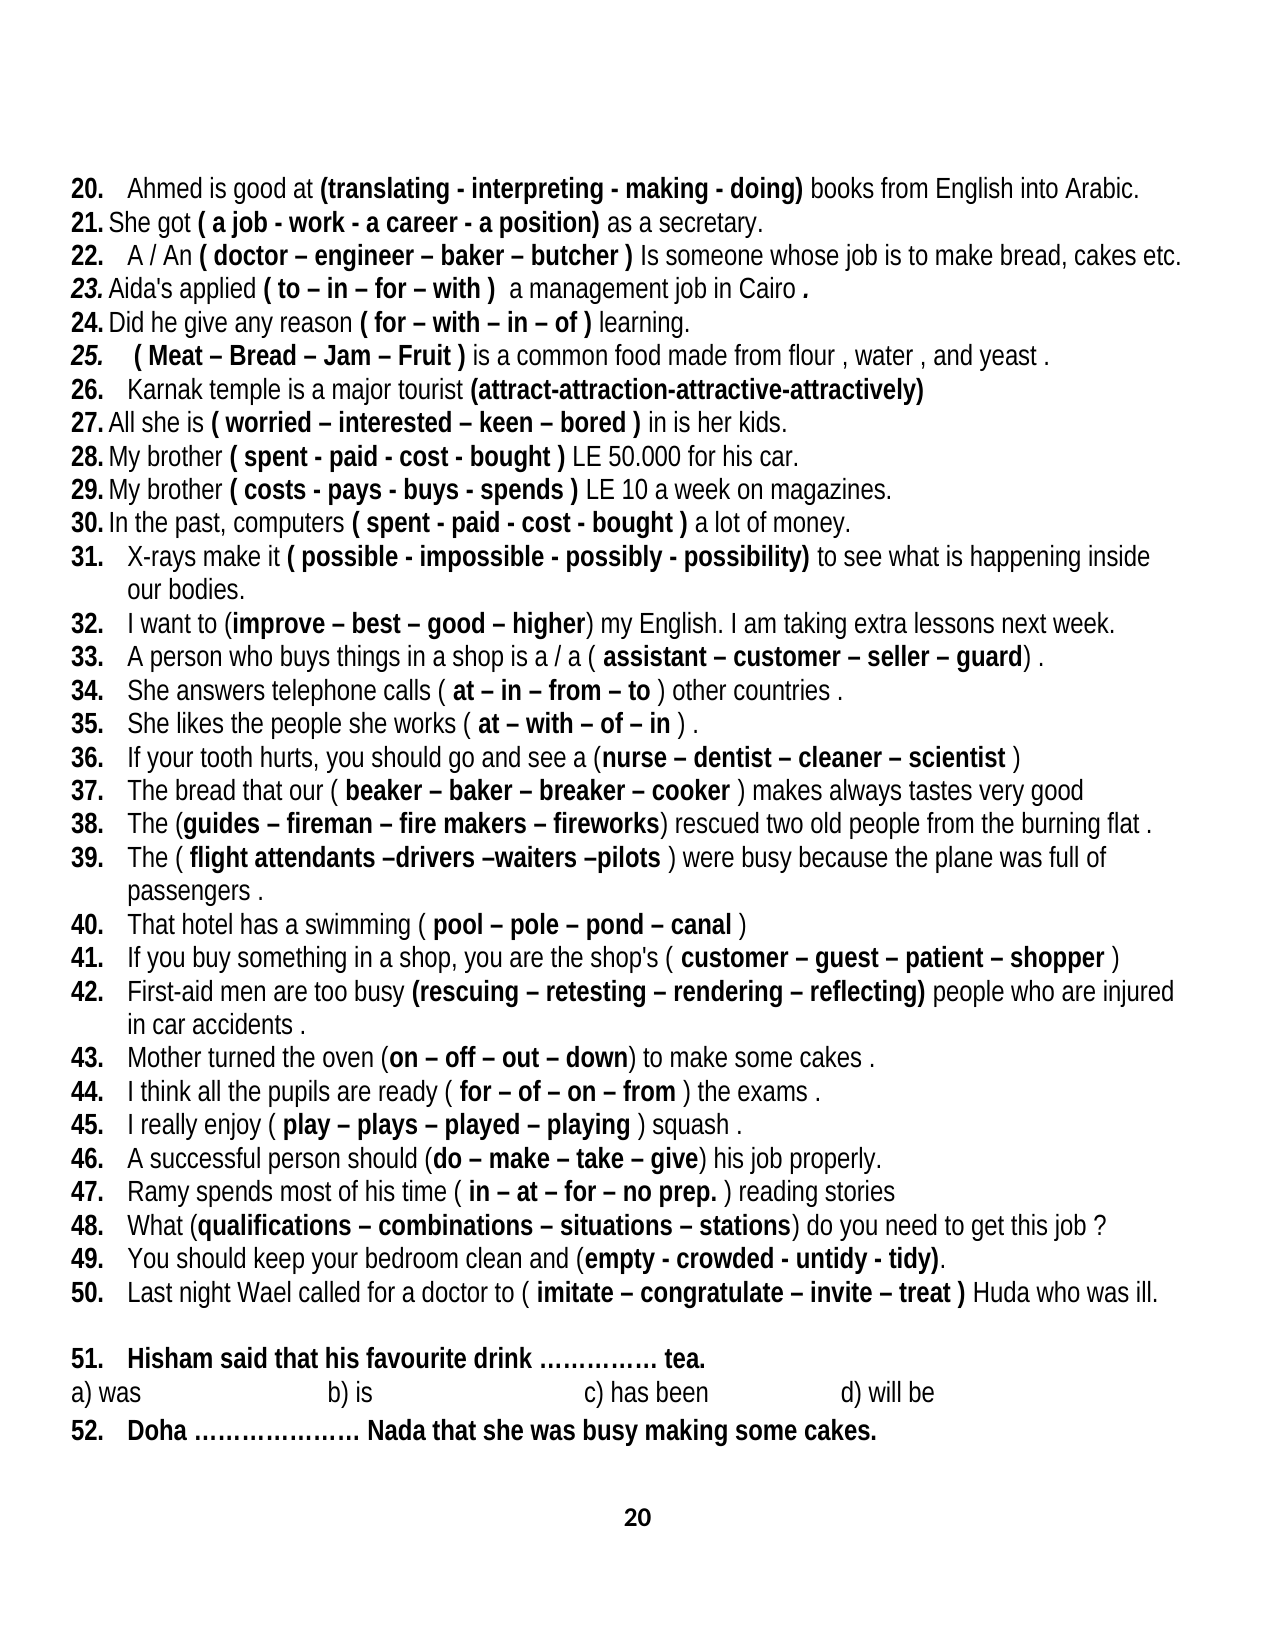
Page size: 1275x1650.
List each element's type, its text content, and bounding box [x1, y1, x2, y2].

list Karnak temple is a major tourist (attract-attraction-attractive-attractively) [71, 372, 1191, 405]
list First-aid men are too busy (rescuing – retesting – rendering – reflecting) people who are injured in car accidents . [71, 974, 1191, 1041]
list The (guides – fireman – fire makers – fireworks) rescued two old people from the burning flat . [71, 807, 1191, 840]
list The bread that our ( beaker – baker – breaker – cooker ) makes always tastes very good [71, 773, 1191, 807]
list If you buy something in a shop, you are the shop's ( customer – guest – patient – shopper ) [71, 940, 1191, 974]
list In the past, computers ( spent - paid - cost - bought ) a lot of money. [71, 506, 1191, 539]
list She likes the people she works ( at – with – of – in ) . [71, 706, 1191, 740]
list Ahmed is good at (translating - interpreting - making - doing) books from English into Arabic. [71, 171, 1191, 205]
list She answers telephone calls ( at – in – from – to ) other countries . [71, 673, 1191, 706]
list I want to (improve – best – good – higher) my English. I am taking extra lessons next week. [71, 606, 1191, 639]
list A / An ( doctor – engineer – baker – butcher ) Is someone whose job is to make bread, cakes etc. [71, 238, 1191, 272]
list I really enjoy ( play – plays – played – playing ) squash . [71, 1107, 1191, 1141]
list Last night Wael called for a doctor to ( imitate – congratulate – invite – treat ) Huda who was ill. [71, 1275, 1191, 1308]
list My brother ( costs - pays - buys - spends ) LE 10 a week on magazines. [71, 472, 1191, 506]
text a) was b) is c) has been d) will be [71, 1375, 1204, 1408]
list All she is ( worried – interested – keen – bored ) in is her kids. [71, 405, 1191, 439]
list Ramy spends most of his time ( in – at – for – no prep. ) reading stories [71, 1174, 1191, 1208]
list Hisham said that his favourite drink …………… tea. [71, 1342, 1191, 1375]
list Doha ………………… Nada that she was busy making some cakes. [71, 1413, 1191, 1447]
list You should keep your bedroom clean and (empty - crowded - untidy - tidy). [71, 1241, 1191, 1275]
list Mother turned the oven (on – off – out – down) to make some cakes . [71, 1041, 1191, 1074]
list I think all the pupils are ready ( for – of – on – from ) the exams . [71, 1074, 1191, 1107]
list X-rays make it ( possible - impossible - possibly - possibility) to see what is happening inside our bodies. [71, 539, 1191, 606]
list If your tooth hurts, you should go and see a (nurse – dentist – cleaner – scientist ) [71, 740, 1191, 773]
list ( Meat – Bread – Jam – Fruit ) is a common food made from flour , water , and yeast . [71, 338, 1191, 372]
list Aida's applied ( to – in – for – with ) a management job in Cairo . [71, 272, 1191, 305]
list That hotel has a swimming ( pool – pole – pond – canal ) [71, 907, 1191, 940]
list The ( flight attendants –drivers –waiters –pilots ) were busy because the plane was full of passengers . [71, 840, 1191, 907]
list My brother ( spent - paid - cost - bought ) LE 50.000 for his car. [71, 439, 1191, 472]
list What (qualifications – combinations – situations – stations) do you need to get this job ? [71, 1208, 1191, 1241]
list A person who buys things in a shop is a / a ( assistant – customer – seller – guard) . [71, 639, 1191, 673]
list She got ( a job - work - a career - a position) as a secretary. [71, 205, 1191, 238]
list A successful person should (do – make – take – give) his job properly. [71, 1141, 1191, 1174]
list Did he give any reason ( for – with – in – of ) learning. [71, 305, 1191, 338]
